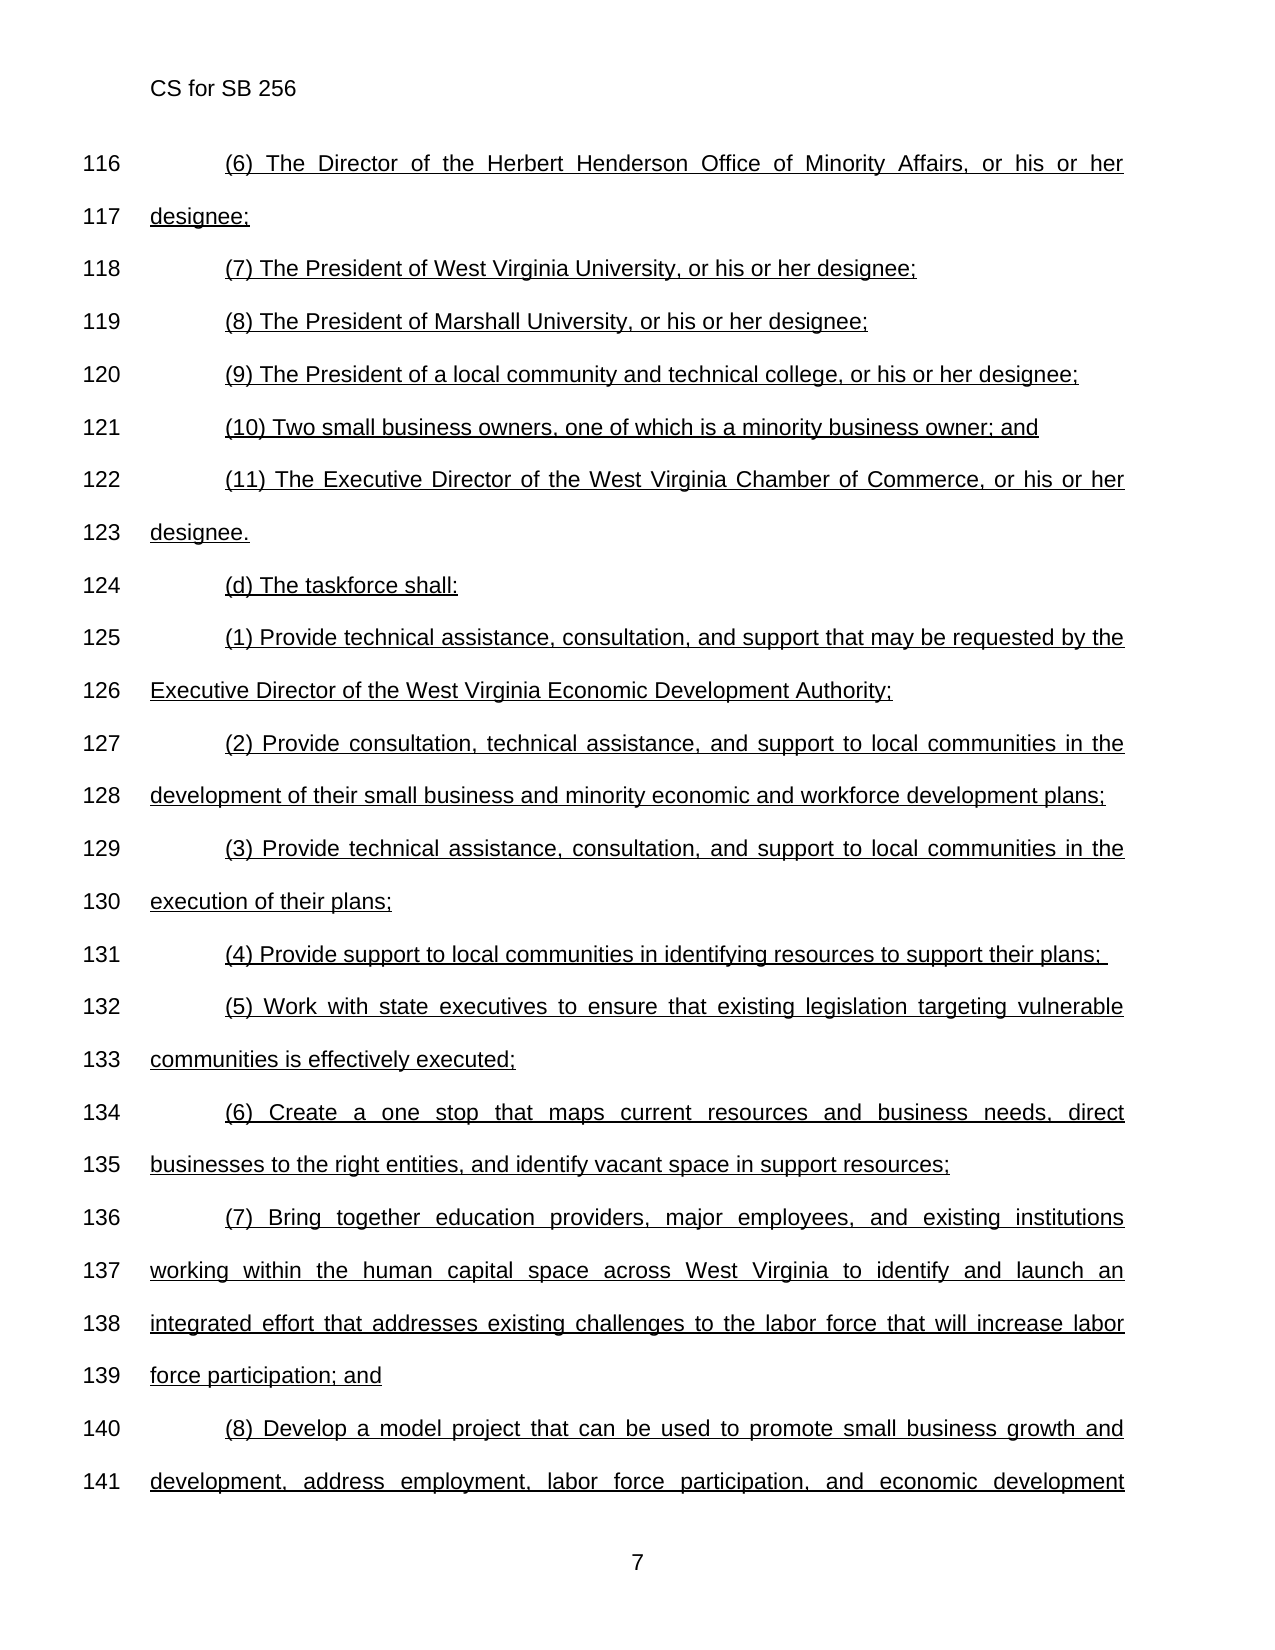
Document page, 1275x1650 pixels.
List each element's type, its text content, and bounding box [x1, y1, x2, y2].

text (d) The taskforce shall: [150, 572, 1125, 598]
text (7) The President of West Virginia University, or his or her designee; [150, 255, 1125, 282]
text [150, 1415, 1125, 1490]
text (7) Bring together education providers, major employees, and existing institutions working within the human capital space across West Virginia to identify and launch an integrated effort that addresses existing challenges to the labor force that will increase labor force participation; and [150, 1334, 1125, 1389]
text (10) Two small business owners, one of which is a minority business owner; and [150, 413, 1125, 440]
text (6) The Director of the Herbert Henderson Office of Minority Affairs, or his or her designee; [150, 150, 1125, 229]
text (9) The President of a local community and technical college, or his or her designee; [150, 361, 1125, 387]
text (4) Provide support to local communities in identifying resources to support their plans; [150, 941, 1125, 967]
text (2) Provide consultation, technical assistance, and support to local communities in the development of their small business and minority economic and workforce development plans; [150, 730, 1125, 809]
text (7) Bring together education providers, major employees, and existing institutions working within the human capital space across West Virginia to identify and launch an integrated effort that addresses existing challenges to the labor force that will increase labor force participation; and [150, 1281, 1125, 1332]
text (11) The Executive Director of the West Virginia Chamber of Commerce, or his or her designee. [150, 466, 1125, 545]
text (8) The President of Marshall University, or his or her designee; [150, 308, 1125, 334]
text (7) Bring together education providers, major employees, and existing institutions working within the human capital space across West Virginia to identify and launch an integrated effort that addresses existing challenges to the labor force that will increase labor force participation; and [150, 1204, 1125, 1280]
text (3) Provide technical assistance, consultation, and support to local communities in the execution of their plans; [150, 835, 1125, 914]
text (5) Work with state executives to ensure that existing legislation targeting vulnerable communities is effectively executed; [150, 993, 1125, 1072]
text (1) Provide technical assistance, consultation, and support that may be requested by the Executive Director of the West Virginia Economic Development Authority; [150, 624, 1125, 703]
text (6) Create a one stop that maps current resources and business needs, direct businesses to the right entities, and identify vacant space in support resources; [150, 1099, 1125, 1178]
